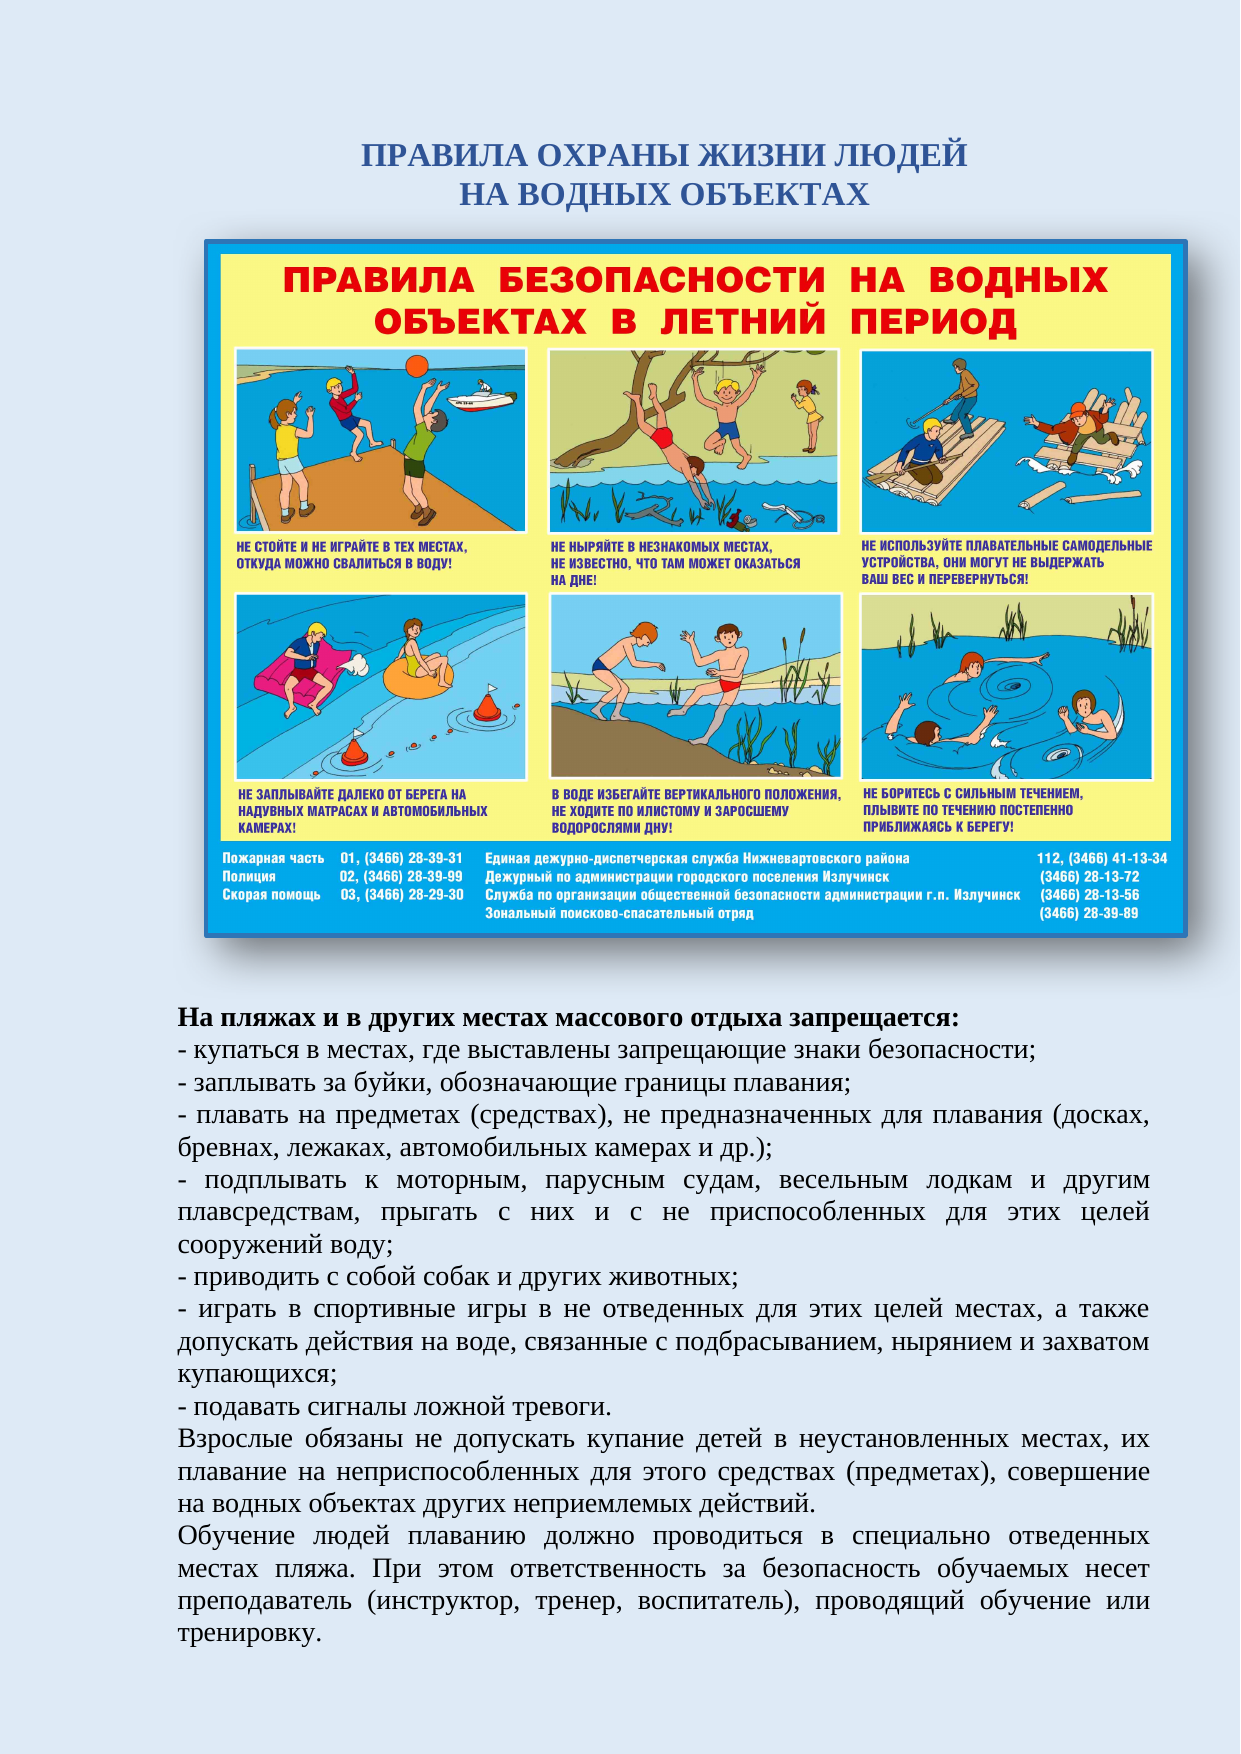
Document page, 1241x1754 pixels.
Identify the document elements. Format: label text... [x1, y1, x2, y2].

picture [855, 855, 860, 863]
picture [370, 853, 383, 863]
picture [821, 855, 839, 863]
picture [675, 892, 692, 899]
text ПРАВИЛА ОХРАНЫ ЖИЗНИ ЛЮДЕЙ [177, 136, 1152, 174]
picture [719, 910, 753, 920]
picture [255, 874, 275, 882]
picture [319, 855, 324, 863]
picture [304, 892, 320, 901]
picture [674, 910, 694, 918]
picture [486, 853, 514, 864]
picture [370, 889, 383, 899]
text Взрослые обязаны не допускать купание детей в неустановленных местах, их плавание на неприспособленных для этого средствах (предметах), совершение на водных объектах других неприемлемых действий. [177, 1421, 1152, 1518]
text - подплывать к моторным, парусным судам, весельным лодкам и другим плавсредствам, прыгать с них и с не приспособленных для этих целей сооружений воду; [177, 1162, 1152, 1259]
picture [660, 855, 672, 863]
picture [1153, 853, 1166, 863]
picture [741, 874, 747, 881]
picture [721, 874, 740, 881]
picture [221, 254, 1170, 841]
picture [561, 910, 581, 918]
picture [761, 874, 780, 881]
picture [535, 856, 548, 864]
picture [449, 853, 455, 863]
picture [437, 853, 447, 863]
picture [715, 854, 738, 863]
picture [1054, 890, 1075, 900]
picture [1113, 871, 1118, 881]
picture [428, 871, 434, 881]
picture [616, 874, 628, 881]
picture [503, 892, 507, 902]
picture [1082, 853, 1102, 863]
picture [1085, 871, 1098, 881]
picture [280, 891, 301, 899]
picture [1069, 872, 1074, 881]
picture [901, 892, 913, 901]
picture [592, 874, 598, 881]
picture [247, 892, 266, 902]
picture [525, 910, 547, 918]
picture [955, 889, 968, 900]
picture [794, 892, 819, 900]
picture [410, 853, 427, 863]
picture [971, 892, 990, 902]
picture [772, 892, 791, 900]
picture [1053, 853, 1059, 863]
picture [867, 854, 901, 865]
picture [1120, 908, 1138, 918]
picture [783, 874, 802, 881]
picture [224, 889, 237, 899]
picture [697, 910, 705, 918]
picture [584, 910, 596, 918]
picture [1113, 853, 1119, 863]
picture [486, 908, 499, 918]
picture [700, 856, 713, 865]
picture [516, 910, 522, 918]
picture [744, 853, 750, 863]
picture [825, 892, 855, 901]
picture [385, 853, 398, 863]
picture [436, 871, 443, 881]
text - заплывать за буйки, обозначающие границы плавания; [177, 1065, 1152, 1097]
picture [805, 874, 817, 881]
picture [558, 874, 570, 881]
picture [594, 856, 615, 865]
picture [486, 889, 500, 900]
picture [239, 874, 252, 881]
picture [408, 871, 421, 881]
picture [706, 874, 719, 883]
picture [702, 892, 721, 900]
text На пляжах и в других местах массового отдыха запрещается: [177, 1000, 1152, 1032]
picture [1085, 908, 1097, 918]
picture [652, 874, 664, 883]
picture [429, 853, 435, 863]
picture [449, 871, 462, 881]
picture [291, 855, 311, 863]
picture [1141, 853, 1146, 863]
picture [873, 892, 898, 902]
picture [520, 890, 532, 900]
picture [1104, 908, 1110, 918]
picture [504, 874, 525, 884]
picture [576, 874, 589, 883]
picture [708, 908, 713, 918]
picture [753, 855, 797, 863]
picture [1046, 871, 1066, 881]
picture [223, 871, 237, 881]
picture [1133, 871, 1139, 881]
picture [683, 874, 704, 884]
picture [1113, 890, 1118, 899]
picture [1075, 853, 1079, 863]
picture [341, 871, 358, 883]
picture [1126, 872, 1131, 881]
text - подавать сигналы ложной тревоги. [177, 1389, 1152, 1421]
picture [842, 856, 853, 863]
text - плавать на предметах (средствах), не предназначенных для плавания (досках, бревнах, лежаках, автомобильных камерах и др.); [177, 1097, 1152, 1162]
picture [601, 874, 613, 881]
picture [240, 855, 247, 862]
picture [561, 855, 592, 866]
picture [1000, 892, 1012, 899]
picture [606, 910, 618, 918]
picture [601, 892, 635, 901]
text - приводить с собой собак и других животных; [177, 1259, 1152, 1292]
picture [598, 910, 603, 918]
picture [510, 892, 517, 899]
picture [620, 910, 629, 918]
picture [876, 874, 888, 881]
picture [757, 892, 769, 899]
picture [272, 855, 284, 863]
picture [486, 871, 501, 883]
picture [1112, 908, 1117, 918]
text НА ВОДНЫХ ОБЪЕКТАХ [177, 174, 1152, 212]
picture [342, 853, 347, 863]
text Обучение людей плаванию должно проводиться в специально отведенных местах пляжа. При этом ответственность за безопасность обучаемых несет преподаватель (инструктор, тренер, воспитатель), проводящий обучение или тренировку. [177, 1518, 1152, 1648]
picture [1125, 890, 1138, 899]
picture [565, 892, 576, 902]
picture [637, 874, 649, 884]
picture [430, 889, 442, 899]
picture [502, 910, 514, 918]
picture [550, 909, 555, 918]
picture [342, 889, 355, 899]
picture [550, 855, 559, 863]
picture [824, 871, 866, 884]
picture [800, 856, 811, 866]
picture [449, 889, 463, 899]
picture [250, 855, 262, 865]
picture [724, 890, 729, 899]
picture [1042, 889, 1051, 899]
picture [410, 889, 422, 899]
text - купаться в местах, где выставлены запрещающие знаки безопасности; [177, 1032, 1152, 1065]
picture [618, 855, 657, 865]
picture [386, 889, 399, 899]
picture [223, 853, 237, 863]
picture [674, 856, 687, 863]
picture [735, 890, 747, 900]
picture [1053, 908, 1073, 918]
text - играть в спортивные игры в не отведенных для этих целей местах, а также допускать действия на воде, связанные с подбрасыванием, нырянием и захватом купающихся; [177, 1292, 1152, 1389]
picture [1085, 890, 1098, 899]
picture [654, 910, 672, 918]
picture [528, 874, 543, 881]
picture [1045, 908, 1050, 918]
picture [858, 892, 870, 899]
picture [539, 892, 551, 900]
picture [369, 871, 397, 881]
picture [632, 910, 644, 918]
picture [642, 890, 672, 901]
